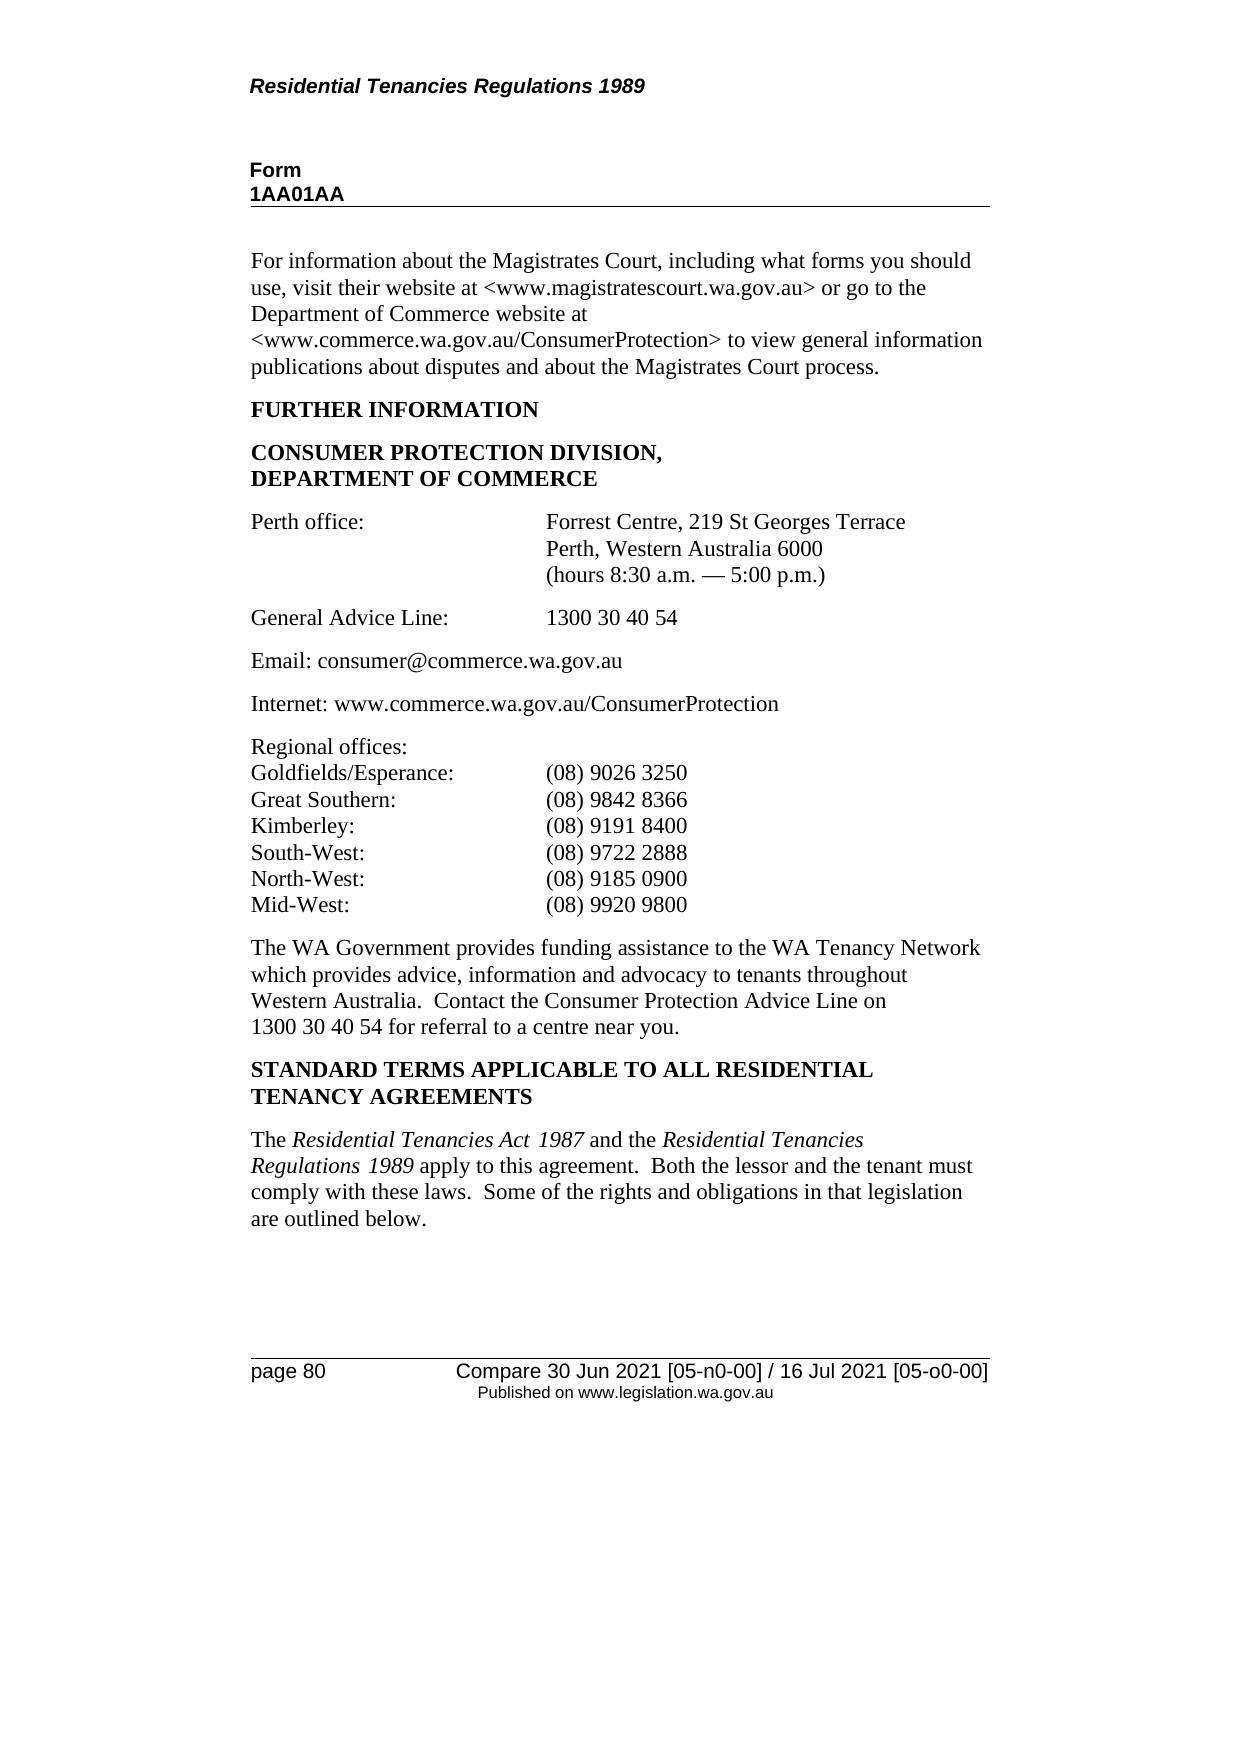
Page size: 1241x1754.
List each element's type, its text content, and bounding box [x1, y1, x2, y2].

text Further information [251, 396, 990, 422]
text For information about the Magistrates Court, including what forms you should use, visit their website at <www.magistratescourt.wa.gov.au> or go to the Department of Commerce website at <www.commerce.wa.gov.au/ConsumerProtection> to view general information publications about disputes and about the Magistrates Court process. [251, 247, 990, 379]
text Perth office: Forrest Centre, 219 St Georges Terrace Perth, Western Australia 6000 (hours 8:30 a.m. — 5:00 p.m.) [251, 508, 990, 587]
text The Residential Tenancies Act 1987 and the Residential Tenancies Regulations 1989 apply to this agreement. Both the lessor and the tenant must comply with these laws. Some of the rights and obligations in that legislation are outlined below. [251, 1126, 990, 1231]
text The WA Government provides funding assistance to the WA Tenancy Network which provides advice, information and advocacy to tenants throughout Western Australia. Contact the Consumer Protection Advice Line on 1300 30 40 54 for referral to a centre near you. [251, 934, 990, 1040]
text General Advice Line: 1300 30 40 54 [251, 604, 990, 630]
text Internet: www.commerce.wa.gov.au/ConsumerProtection [251, 690, 990, 716]
text Consumer Protection Division, Department of Commerce [251, 439, 990, 492]
text Email: consumer@commerce.wa.gov.au [251, 647, 990, 673]
text STANDARD TERMS APPLICABLE TO ALL RESIDENTIAL TENANCY AGREEMENTS [251, 1056, 990, 1109]
text Regional offices: Goldfields/Esperance: (08) 9026 3250 Great Southern: (08) 9842 8366 Kimberley: (08) 9191 8400 South-West: (08) 9722 2888 North-West: (08) 9185 0900 Mid-West: (08) 9920 9800 [251, 733, 990, 918]
